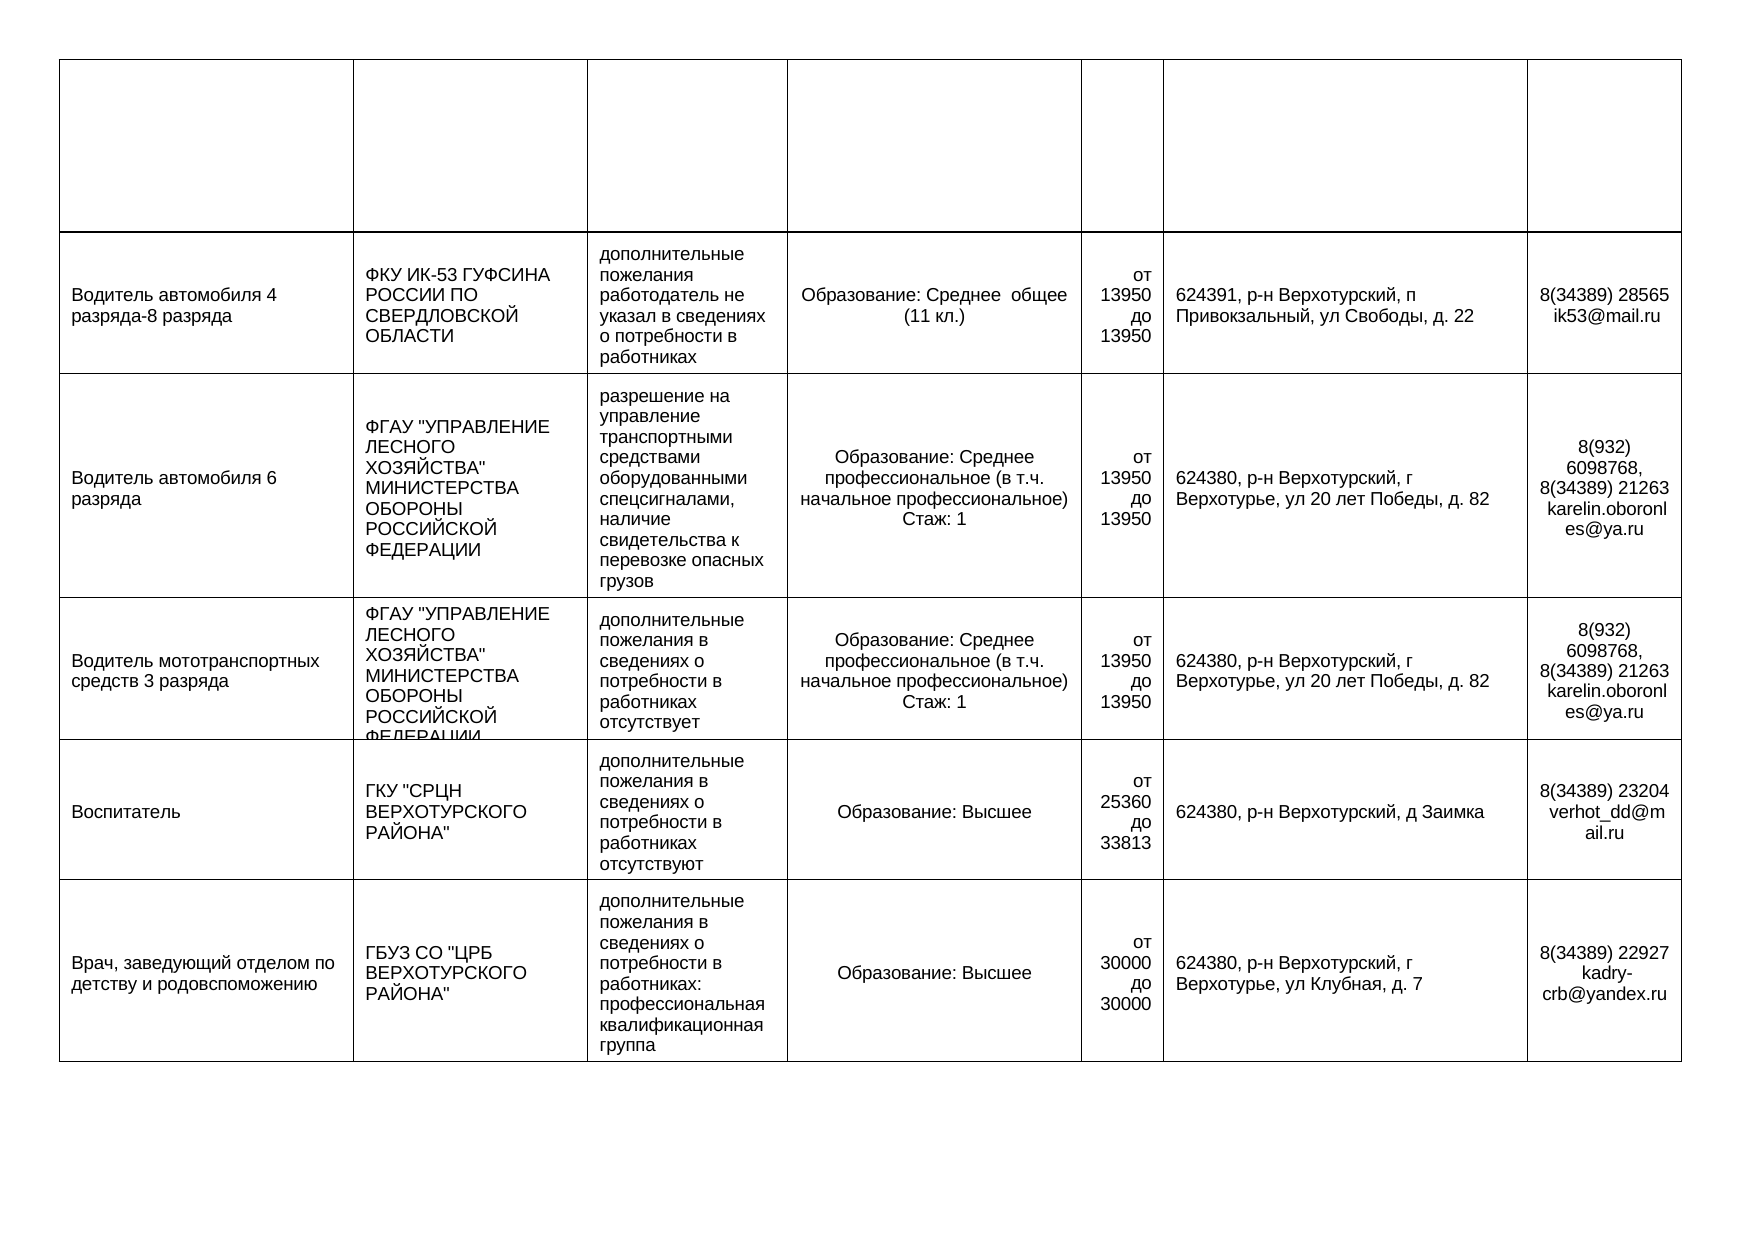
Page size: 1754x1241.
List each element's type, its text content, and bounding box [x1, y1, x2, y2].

table_cell 8(932) 6098768, 8(34389) 21263 karelin.oboronles@ya.ru [1528, 598, 1681, 739]
table_cell 624380, р-н Верхотурский, д Заимка [1164, 740, 1527, 879]
table_cell Водитель автомобиля 6 разряда [60, 374, 353, 597]
table_cell 8(34389) 28565 ik53@mail.ru [1528, 233, 1681, 373]
table_cell [1682, 59, 1687, 222]
table_cell [1682, 597, 1687, 739]
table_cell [588, 880, 787, 1061]
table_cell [1164, 880, 1527, 1061]
table_cell от 13950 до 13950 [1082, 233, 1163, 373]
table_cell Воспитатель [60, 740, 353, 879]
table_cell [354, 880, 587, 1061]
table_cell от 13950 до 13950 [1082, 374, 1163, 597]
table_cell [1682, 739, 1687, 879]
table_cell от 30000 до 30000 [1082, 880, 1163, 1061]
table_cell 624380, р-н Верхотурский, г Верхотурье, ул 20 лет Победы, д. 82 [1164, 598, 1527, 739]
table_cell ФКУ ИК-53 ГУФСИНА РОССИИ ПО СВЕРДЛОВСКОЙ ОБЛАСТИ [354, 233, 587, 373]
table_cell Водитель мототранспортных средств 3 разряда [60, 598, 353, 739]
table_cell дополнительные пожелания в сведениях о потребности в работниках отсутствуют [588, 740, 787, 879]
table_cell Образование: Среднее общее (11 кл.) [788, 233, 1081, 373]
table_cell Образование: Среднее профессиональное (в т.ч. начальное профессиональное) Стаж: 1 [788, 374, 1081, 597]
table_cell [1682, 373, 1687, 597]
table_cell [1682, 231, 1687, 373]
table_cell 8(932) 6098768, 8(34389) 21263 karelin.oboronles@ya.ru [1528, 374, 1681, 597]
table_cell Образование: Высшее [788, 880, 1081, 1061]
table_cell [1528, 880, 1681, 1061]
table_cell ФГАУ "УПРАВЛЕНИЕ ЛЕСНОГО ХОЗЯЙСТВА" МИНИСТЕРСТВА ОБОРОНЫ РОССИЙСКОЙ ФЕДЕРАЦИИ [354, 374, 587, 597]
table_cell дополнительные пожелания в сведениях о потребности в работниках отсутствует [588, 598, 787, 739]
table_cell 624391, р-н Верхотурский, п Привокзальный, ул Свободы, д. 22 [1164, 233, 1527, 373]
table_cell дополнительные пожелания работодатель не указал в сведениях о потребности в работниках [588, 233, 787, 373]
table_cell [1682, 879, 1687, 1061]
table_cell ГКУ "СРЦН ВЕРХОТУРСКОГО РАЙОНА" [354, 740, 587, 879]
table_cell 624380, р-н Верхотурский, г Верхотурье, ул 20 лет Победы, д. 82 [1164, 374, 1527, 597]
table_cell Образование: Среднее профессиональное (в т.ч. начальное профессиональное) Стаж: 1 [788, 598, 1081, 739]
table_cell разрешение на управление транспортными средствами оборудованными спецсигналами, наличие свидетельства к перевозке опасных грузов [588, 374, 787, 597]
table_cell Образование: Высшее [788, 740, 1081, 879]
table_cell от 13950 до 13950 [1082, 598, 1163, 739]
table_cell Водитель автомобиля 4 разряда-8 разряда [60, 233, 353, 373]
table_cell Врач, заведующий отделом по детству и родовспоможению [60, 880, 353, 1061]
table_cell [1682, 222, 1687, 231]
table_cell 8(34389) 23204 verhot_dd@mail.ru [1528, 740, 1681, 879]
table_cell ФГАУ "УПРАВЛЕНИЕ ЛЕСНОГО ХОЗЯЙСТВА" МИНИСТЕРСТВА ОБОРОНЫ РОССИЙСКОЙ ФЕДЕРАЦИИ [354, 598, 587, 739]
table_cell от 25360 до 33813 [1082, 740, 1163, 879]
